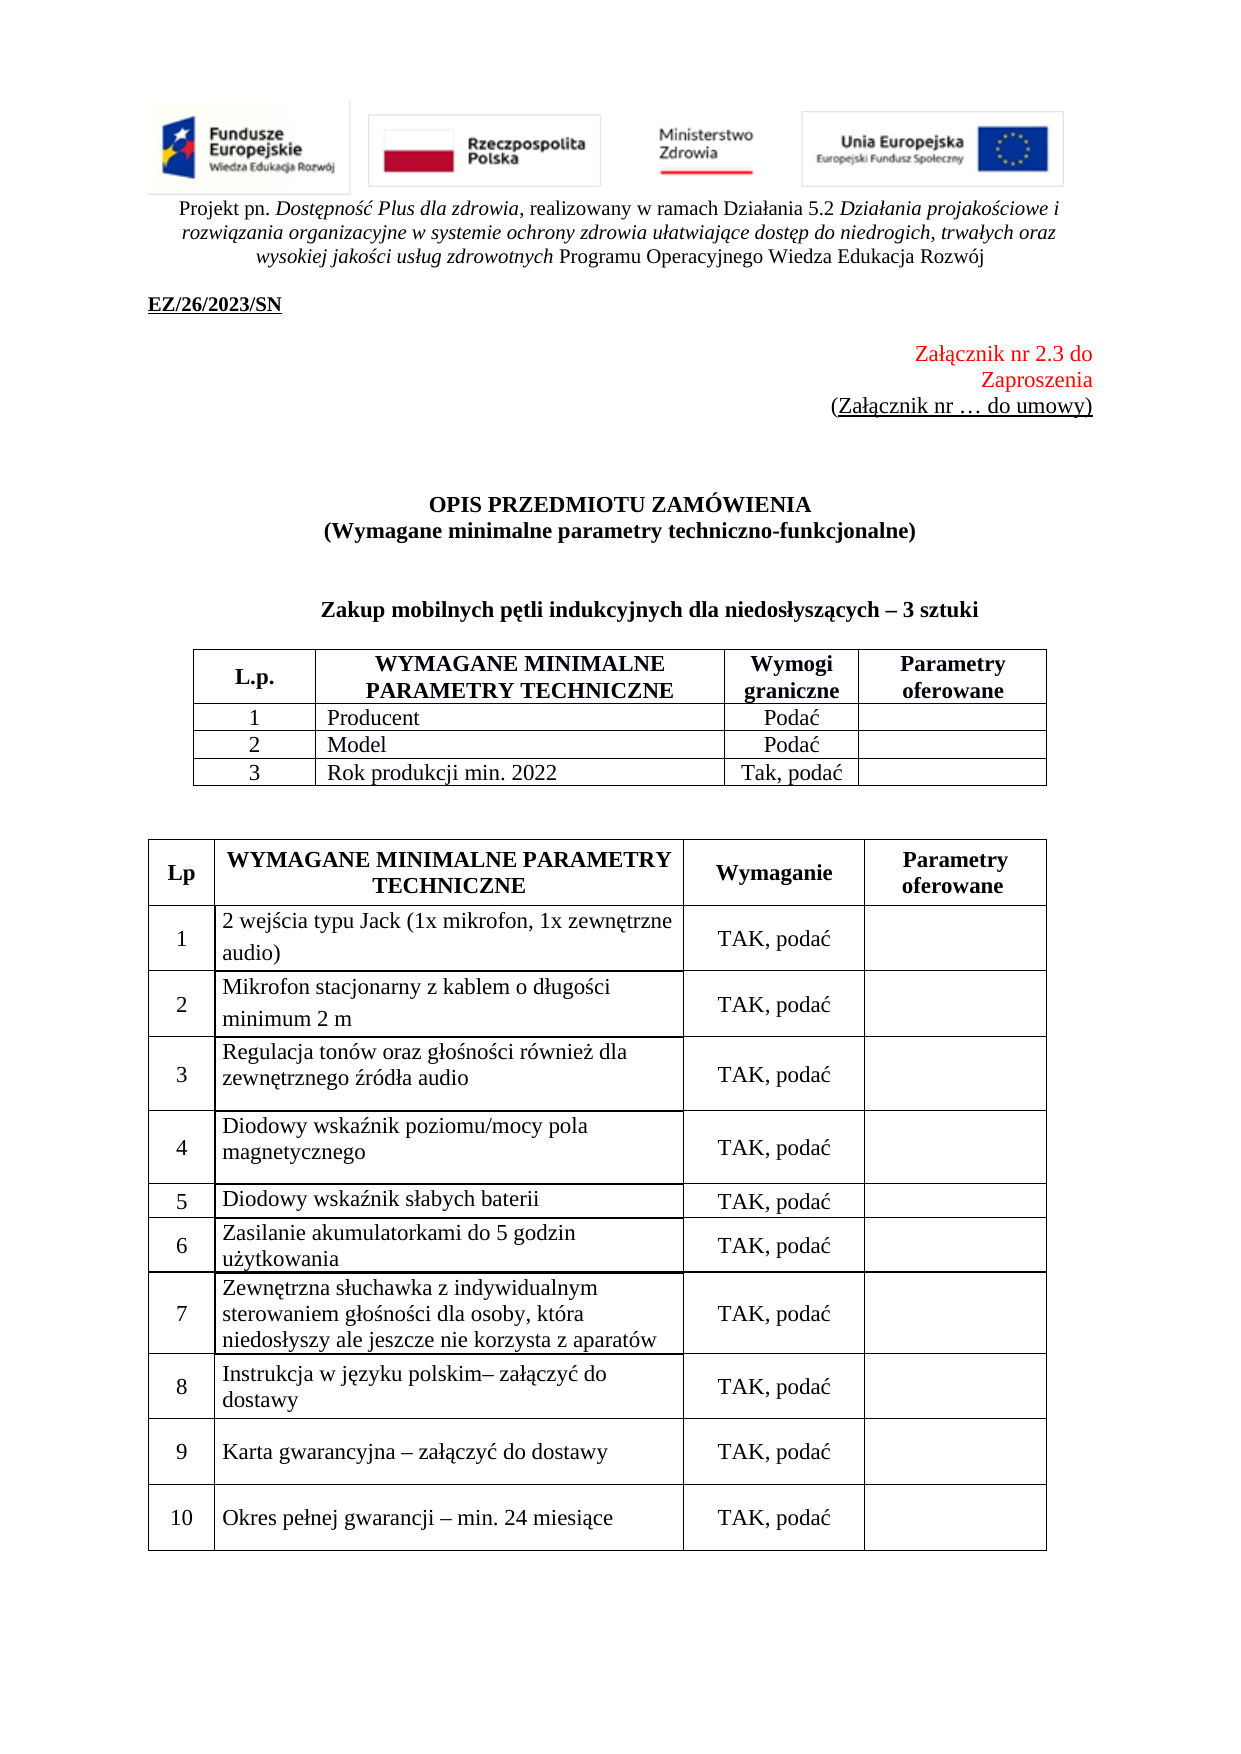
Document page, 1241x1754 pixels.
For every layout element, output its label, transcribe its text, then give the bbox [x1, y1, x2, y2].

table_cell Rok produkcji min. 2022 [316, 759, 724, 785]
picture [147, 101, 1065, 196]
table_header WYMAGANE MINIMALNE PARAMETRY TECHNICZNE [215, 840, 683, 904]
table_cell Karta gwarancyjna – załączyć do dostawy [215, 1419, 683, 1484]
text Projekt pn. Dostępność Plus dla zdrowia, realizowany w ramach Działania 5.2 Działania projakościowe i rozwiązania organizacyjne w systemie ochrony zdrowia ułatwiające dostęp do niedrogich, trwałych oraz wysokiej jakości usług zdrowotnych Programu Operacyjnego Wiedza Edukacja Rozwój [148, 196, 1093, 268]
table_cell Regulacja tonów oraz głośności również dla zewnętrznego źródła audio [216, 1038, 683, 1110]
table_header Wymaganie [684, 840, 864, 904]
text (Wymagane minimalne parametry techniczno-funkcjonalne) [148, 517, 1093, 544]
table_cell TAK, podać [684, 1485, 864, 1549]
table_cell Diodowy wskaźnik słabych baterii [216, 1185, 683, 1217]
table_cell [865, 1218, 1046, 1271]
table_cell TAK, podać [684, 1037, 864, 1110]
table_header WYMAGANE MINIMALNE PARAMETRY TECHNICZNE [316, 650, 724, 703]
table_cell TAK, podać [684, 1273, 864, 1353]
table_cell Zasilanie akumulatorkami do 5 godzin użytkowania [216, 1219, 683, 1271]
text OPIS PRZEDMIOTU ZAMÓWIENIA [148, 491, 1093, 517]
table_cell 8 [149, 1354, 214, 1418]
table_cell Okres pełnej gwarancji – min. 24 miesiące [215, 1485, 683, 1549]
table_cell 7 [149, 1273, 214, 1353]
table_cell TAK, podać [684, 906, 864, 970]
table_cell TAK, podać [684, 1419, 864, 1484]
table_cell [865, 1273, 1046, 1353]
table_cell [865, 1354, 1046, 1418]
table_header L.p. [194, 650, 315, 703]
text Załącznik nr 2.3 do Zaproszenia [148, 340, 1093, 393]
table_header Parametry oferowane [859, 650, 1046, 703]
table_cell Diodowy wskaźnik poziomu/mocy pola magnetycznego [216, 1112, 683, 1183]
table_cell 1 [149, 906, 214, 970]
text EZ/26/2023/SN [148, 292, 1093, 316]
table_cell Model [316, 731, 724, 758]
table_cell 5 [149, 1184, 214, 1217]
table_cell 2 [194, 731, 315, 758]
table_cell 9 [149, 1419, 214, 1484]
table_header Parametry oferowane [865, 840, 1046, 904]
table_cell 6 [149, 1218, 214, 1271]
table_cell 2 [149, 971, 214, 1036]
table_cell 2 wejścia typu Jack (1x mikrofon, 1x zewnętrzne audio) [216, 906, 683, 970]
table_cell [859, 704, 1046, 730]
table_cell [859, 759, 1046, 785]
table_cell [865, 1184, 1046, 1217]
table_cell [865, 1037, 1046, 1110]
table_cell TAK, podać [684, 1184, 864, 1217]
table_cell Tak, podać [725, 759, 858, 785]
table_cell 3 [149, 1037, 214, 1110]
table_cell TAK, podać [684, 1354, 864, 1418]
table_cell 4 [149, 1111, 214, 1183]
table_cell 3 [194, 759, 315, 785]
table_cell Zewnętrzna słuchawka z indywidualnym sterowaniem głośności dla osoby, która niedosłyszy ale jeszcze nie korzysta z aparatów [216, 1274, 683, 1353]
table_cell Podać [725, 704, 858, 730]
text (Załącznik nr … do umowy) [148, 393, 1093, 419]
text Zakup mobilnych pętli indukcyjnych dla niedosłyszących – 3 sztuki [207, 597, 1093, 623]
table_cell Instrukcja w języku polskim– załączyć do dostawy [215, 1355, 683, 1418]
table_cell TAK, podać [684, 1111, 864, 1183]
table_cell Producent [316, 704, 724, 730]
table_cell [865, 1485, 1046, 1549]
table_cell 1 [194, 704, 315, 730]
table_header Wymogi graniczne [725, 650, 858, 703]
table_cell TAK, podać [684, 971, 864, 1036]
table_cell 10 [149, 1485, 214, 1549]
table_cell [859, 731, 1046, 758]
table_cell [865, 971, 1046, 1036]
table_cell [865, 1111, 1046, 1183]
table_cell Podać [725, 731, 858, 758]
table_cell [865, 906, 1046, 970]
table_header Lp [149, 840, 214, 904]
table_cell [865, 1419, 1046, 1484]
table_cell TAK, podać [684, 1218, 864, 1271]
table_cell Mikrofon stacjonarny z kablem o długości minimum 2 m [216, 972, 683, 1036]
